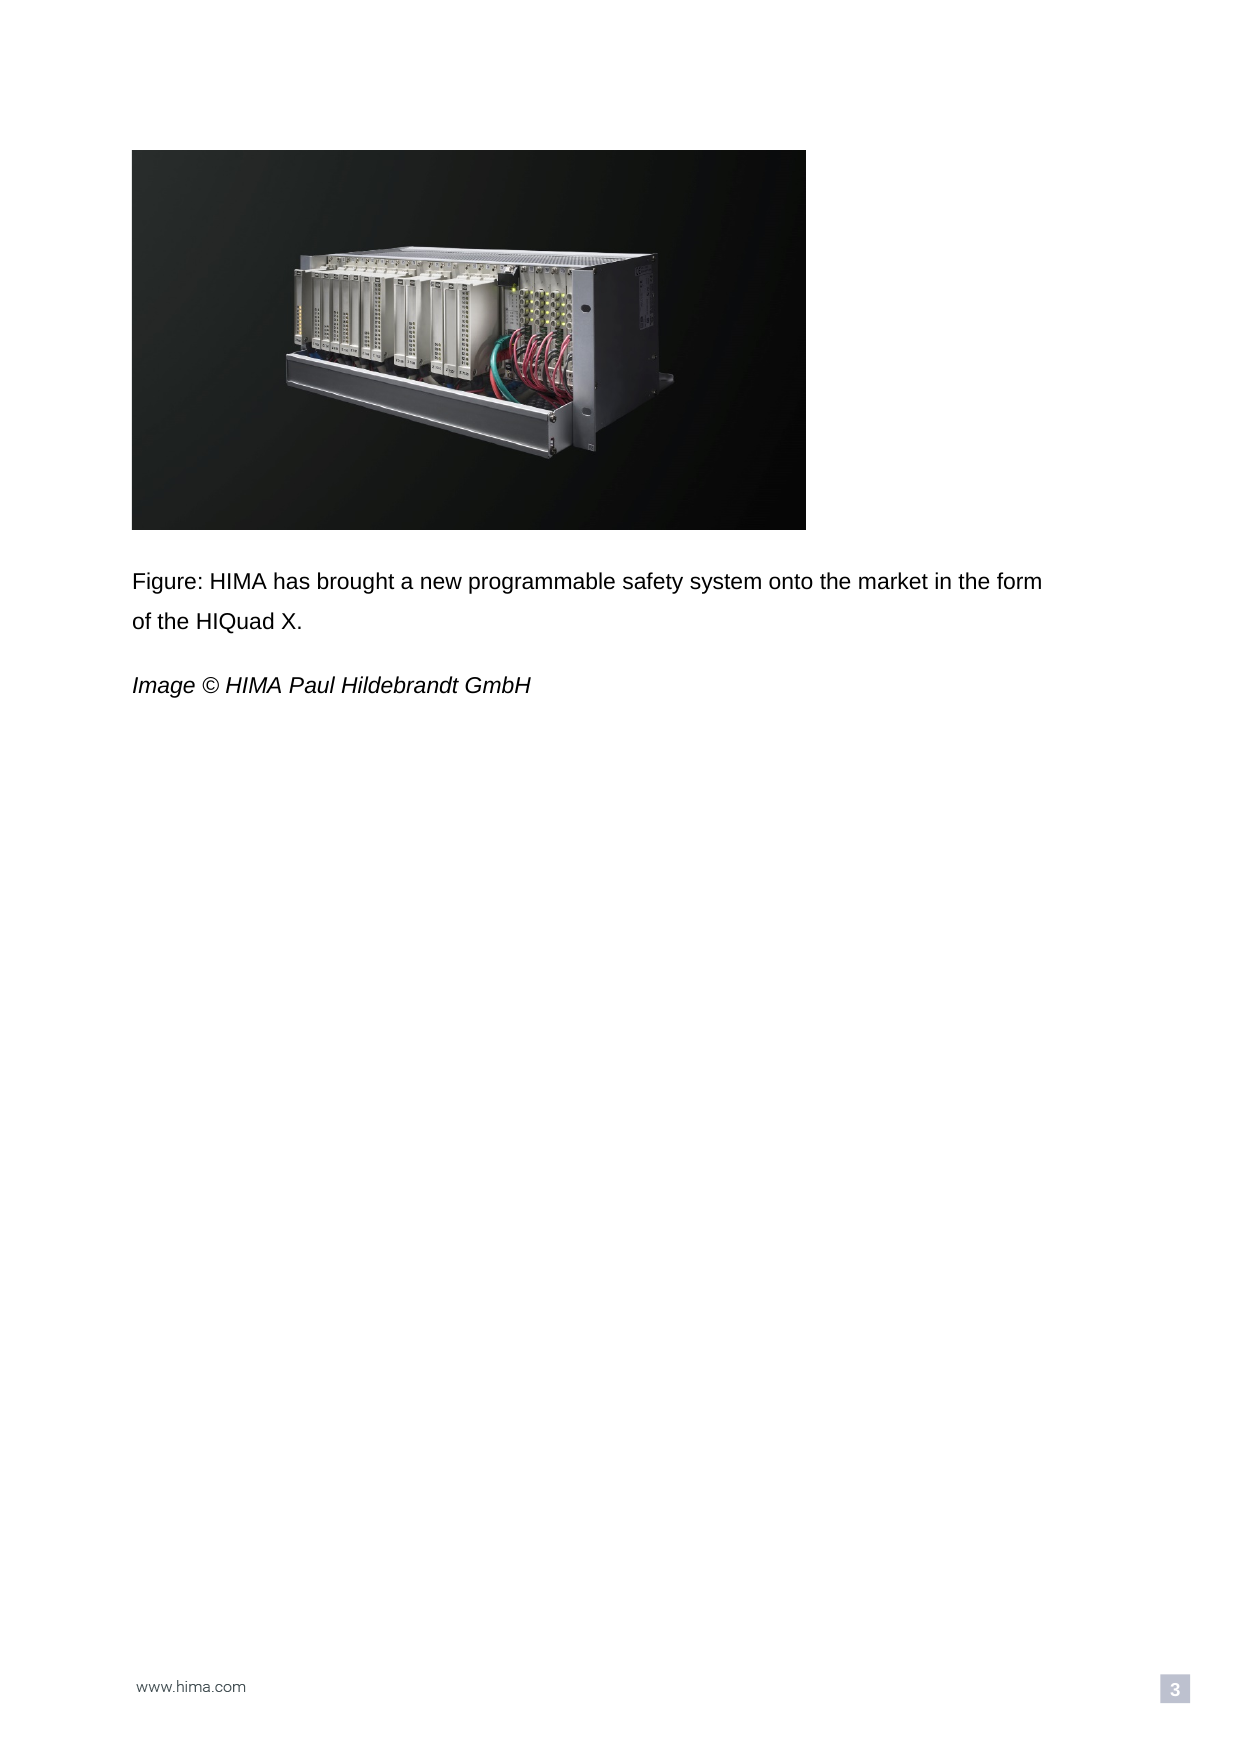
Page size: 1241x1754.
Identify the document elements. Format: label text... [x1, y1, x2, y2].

text Figure: HIMA has brought a new programmable safety system onto the market in the form of the HIQuad X. [132, 568, 1064, 634]
picture [131, 150, 806, 530]
picture [2, 1663, 1238, 1750]
text Image © HIMA Paul Hildebrandt GmbH [132, 672, 1064, 698]
